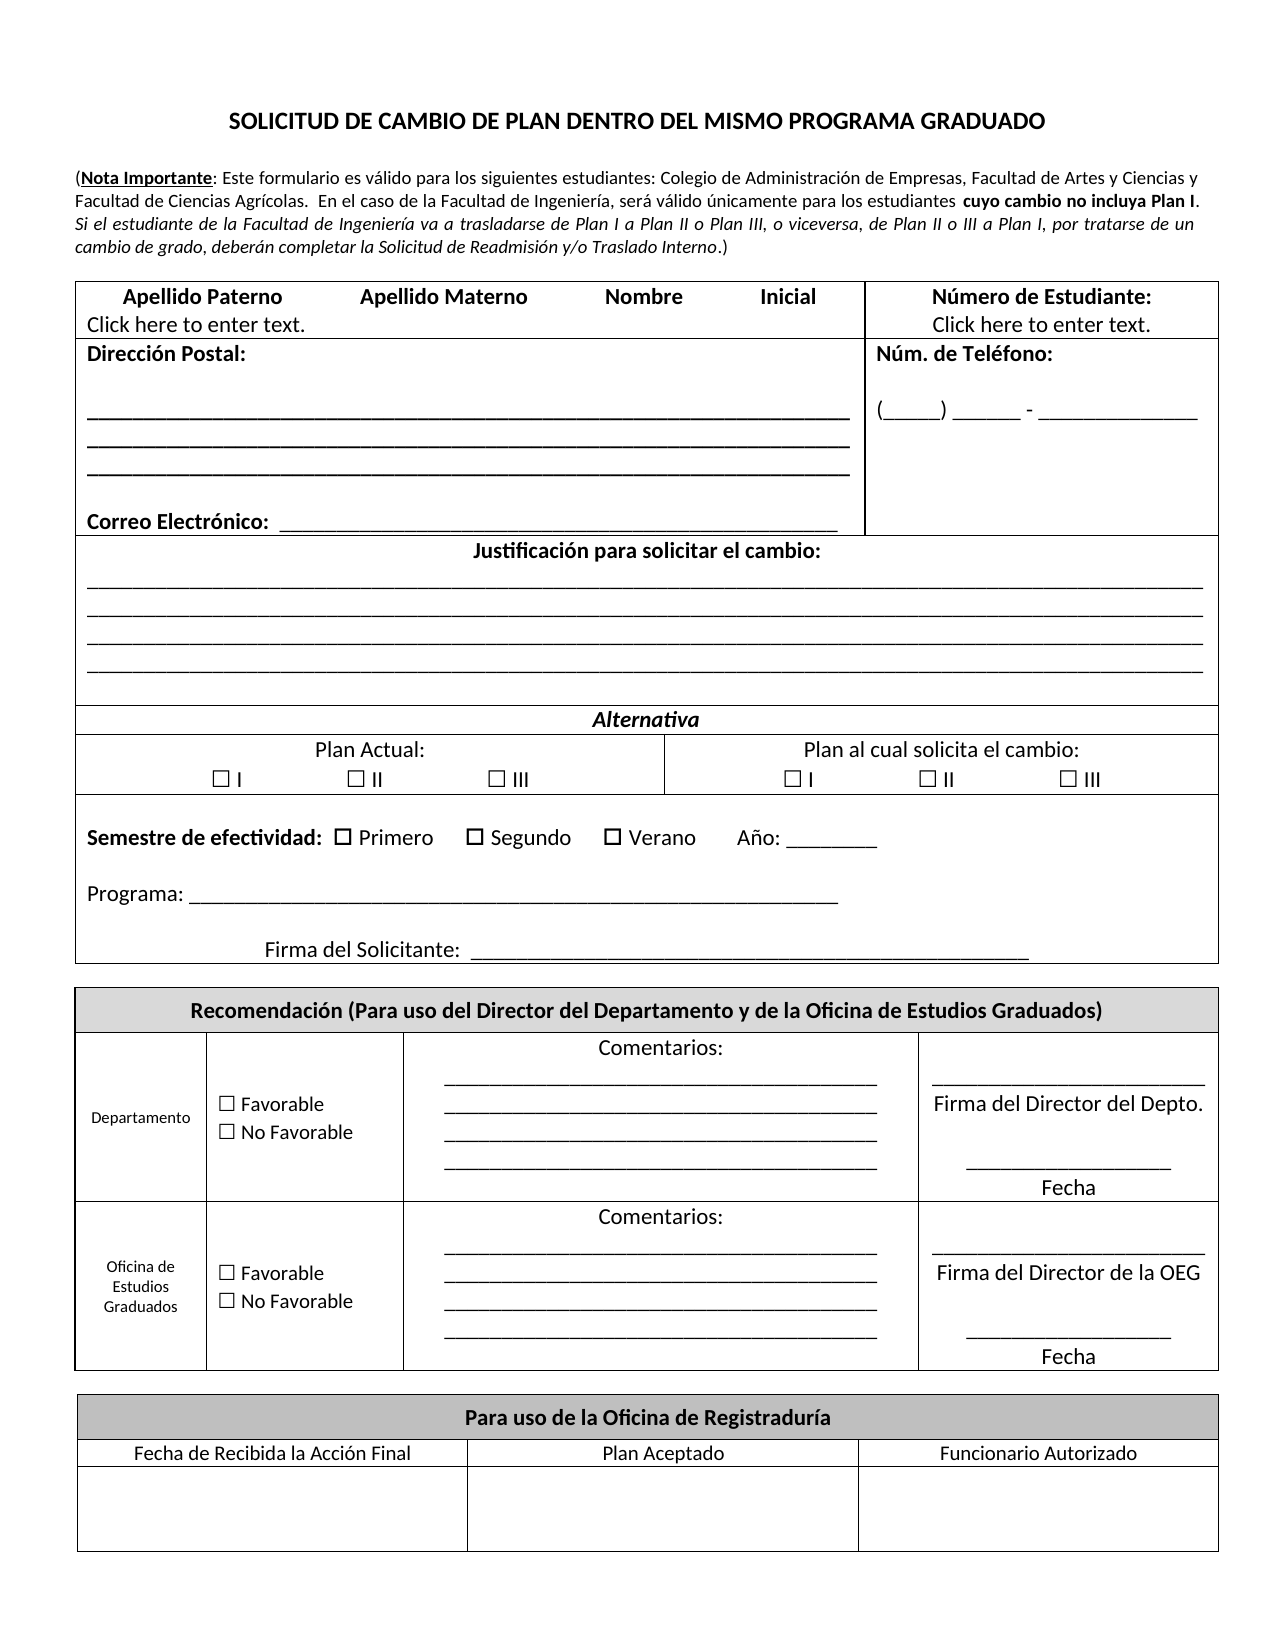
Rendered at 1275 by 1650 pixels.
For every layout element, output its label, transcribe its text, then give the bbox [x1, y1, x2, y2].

table_cell Dirección Postal: Correo Electrónico: [76, 339, 864, 535]
table_cell [468, 1467, 858, 1551]
table_cell Fecha de Recibida la Acción Final [78, 1440, 467, 1466]
table_cell ________________________ Firma del Director del Depto. __________________ Fecha [919, 1033, 1218, 1201]
table_cell Plan Actual: I II III [76, 735, 664, 794]
table_cell [859, 1467, 1218, 1551]
table_cell Oficina de Estudios Graduados [76, 1202, 206, 1370]
table_cell Funcionario Autorizado [859, 1440, 1218, 1466]
table_cell Departamento [76, 1033, 206, 1201]
table_cell Plan al cual solicita el cambio: I II III [665, 735, 1218, 794]
table_header Para uso de la Oficina de Registraduría [78, 1395, 1218, 1439]
table_cell Comentarios: [404, 1202, 918, 1370]
text (Nota Importante: Este formulario es válido para los siguientes estudiantes: Colegio de Administración de Empresas, Facultad de Artes y Ciencias y Facultad de Ciencias Agrícolas. En el caso de la Facultad de Ingeniería, será válido únicamente para los estudiantes cuyo cambio no incluya Plan I. Si el estudiante de la Facultad de Ingeniería va a trasladarse de Plan I a Plan II o Plan III, o viceversa, de Plan II o III a Plan I, por tratarse de un cambio de grado, deberán completar la Solicitud de Readmisión y/o Traslado Interno.) [75, 167, 1200, 258]
table_cell Alternativa [76, 706, 1218, 734]
table_cell Plan Aceptado [468, 1440, 858, 1466]
table_cell Favorable No Favorable [207, 1202, 403, 1370]
table_cell Núm. de Teléfono: () - [866, 339, 1218, 535]
table_cell Comentarios: [404, 1033, 918, 1201]
table_header Recomendación (Para uso del Director del Departamento y de la Oficina de Estudios Graduados) [76, 988, 1218, 1032]
table_cell Semestre de efectividad: Primero Segundo Verano Año: Programa: Firma del Solicitante: _________________________________________________ [76, 795, 1218, 963]
text SOLICITUD DE CAMBIO DE PLAN DENTRO DEL MISMO PROGRAMA GRADUADO [75, 106, 1200, 136]
table_header Apellido Paterno Apellido Materno Nombre Inicial [76, 282, 864, 338]
table_header Número de Estudiante: [866, 282, 1218, 338]
table_cell ________________________ Firma del Director de la OEG __________________ Fecha [919, 1202, 1218, 1370]
table_cell Favorable No Favorable [207, 1033, 403, 1201]
table_cell [78, 1467, 467, 1551]
table_cell Justificación para solicitar el cambio: [76, 536, 1218, 704]
